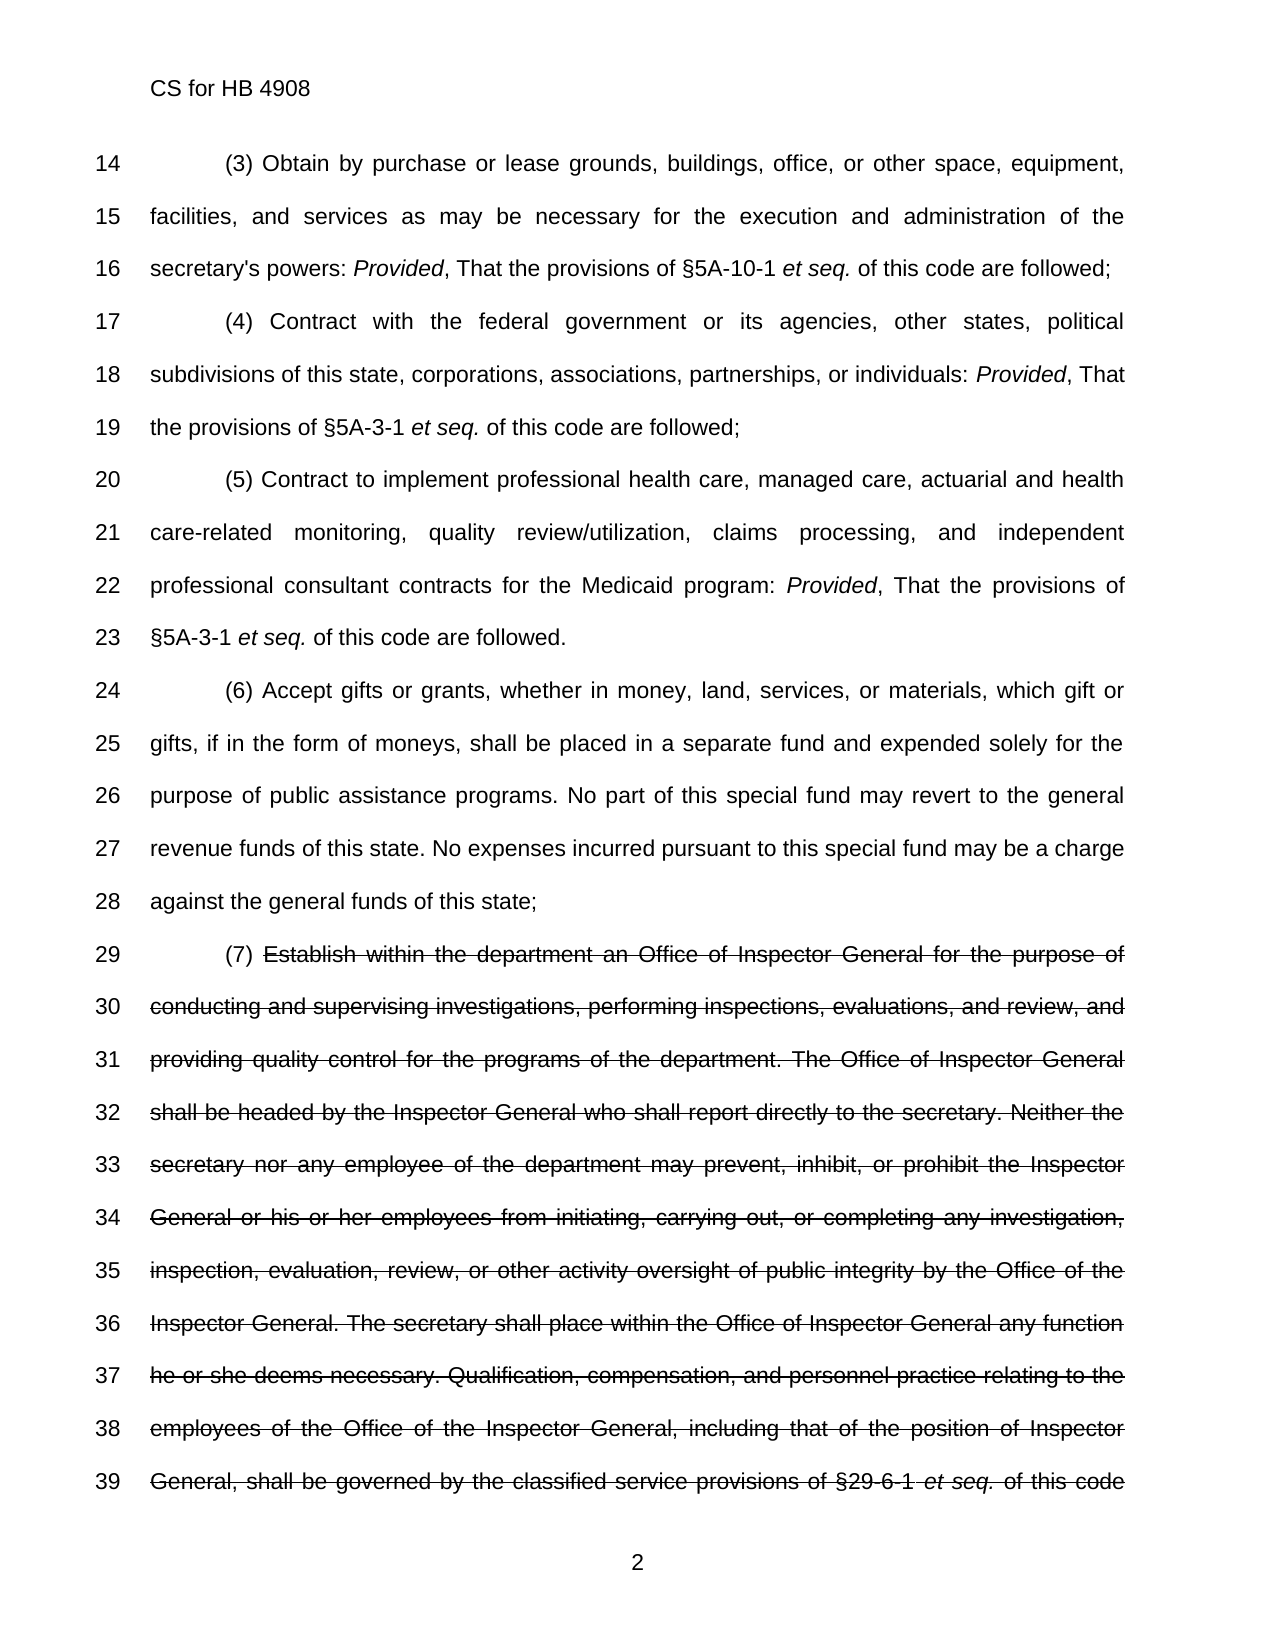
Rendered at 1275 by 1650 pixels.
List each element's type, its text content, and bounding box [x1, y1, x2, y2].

text (5) Contract to implement professional health care, managed care, actuarial and health care-related monitoring, quality review/utilization, claims processing, and independent professional consultant contracts for the Medicaid program: Provided, That the provisions of §5A-3-1 et seq. of this code are followed. [150, 466, 1125, 651]
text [150, 1430, 1125, 1482]
text (6) Accept gifts or grants, whether in money, land, services, or materials, which gift or gifts, if in the form of moneys, shall be placed in a separate fund and expended solely for the purpose of public assistance programs. No part of this special fund may revert to the general revenue funds of this state. No expenses incurred pursuant to this special fund may be a charge against the general funds of this state; [150, 677, 1125, 914]
text (3) Obtain by purchase or lease grounds, buildings, office, or other space, equipment, facilities, and services as may be necessary for the execution and administration of the secretary's powers: Provided, That the provisions of §5A-10-1 et seq. of this code are followed; [150, 150, 1125, 282]
text (4) Contract with the federal government or its agencies, other states, political subdivisions of this state, corporations, associations, partnerships, or individuals: Provided, That the provisions of §5A-3-1 et seq. of this code are followed; [150, 308, 1125, 440]
